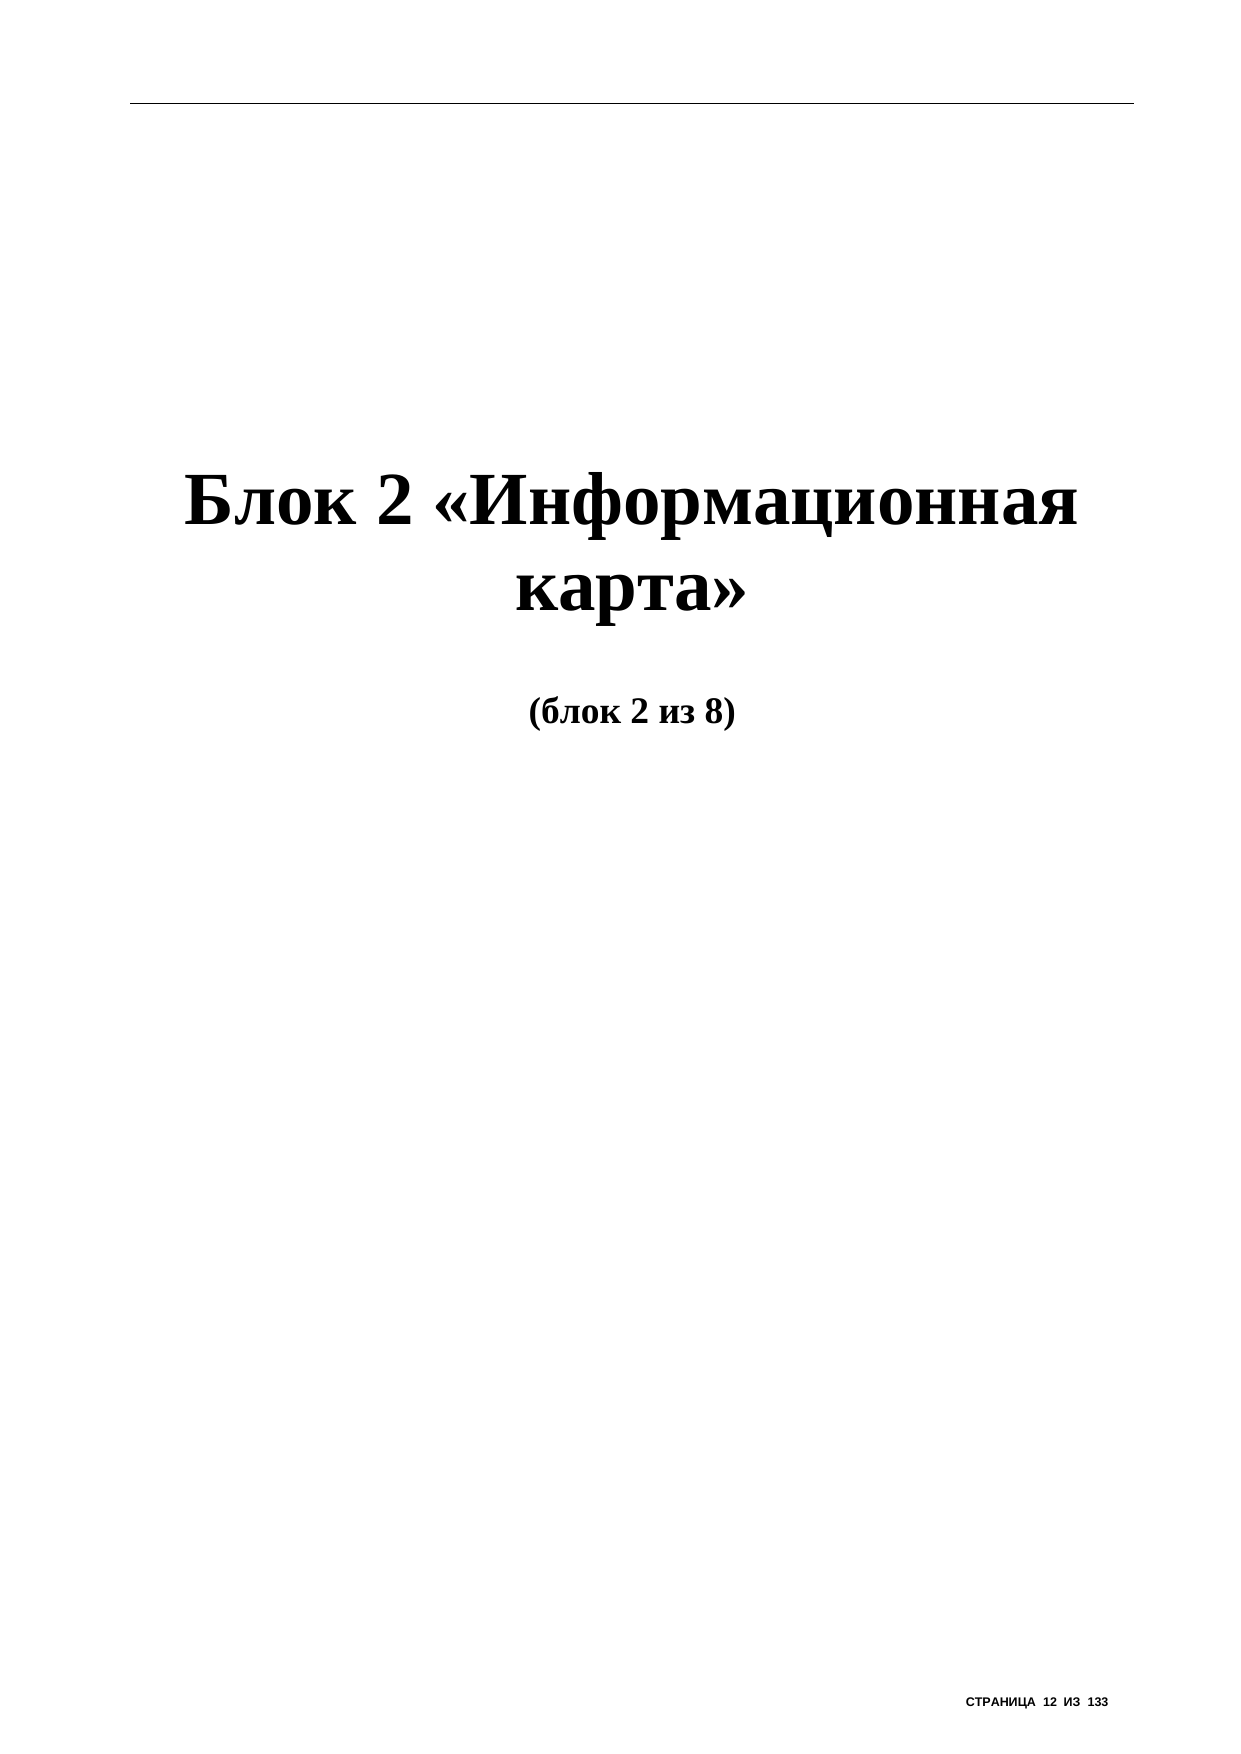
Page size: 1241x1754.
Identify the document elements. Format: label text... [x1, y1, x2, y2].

text Блок 2 «Информационная карта» [130, 454, 1134, 626]
text (блок 2 из 8) [130, 689, 1134, 732]
